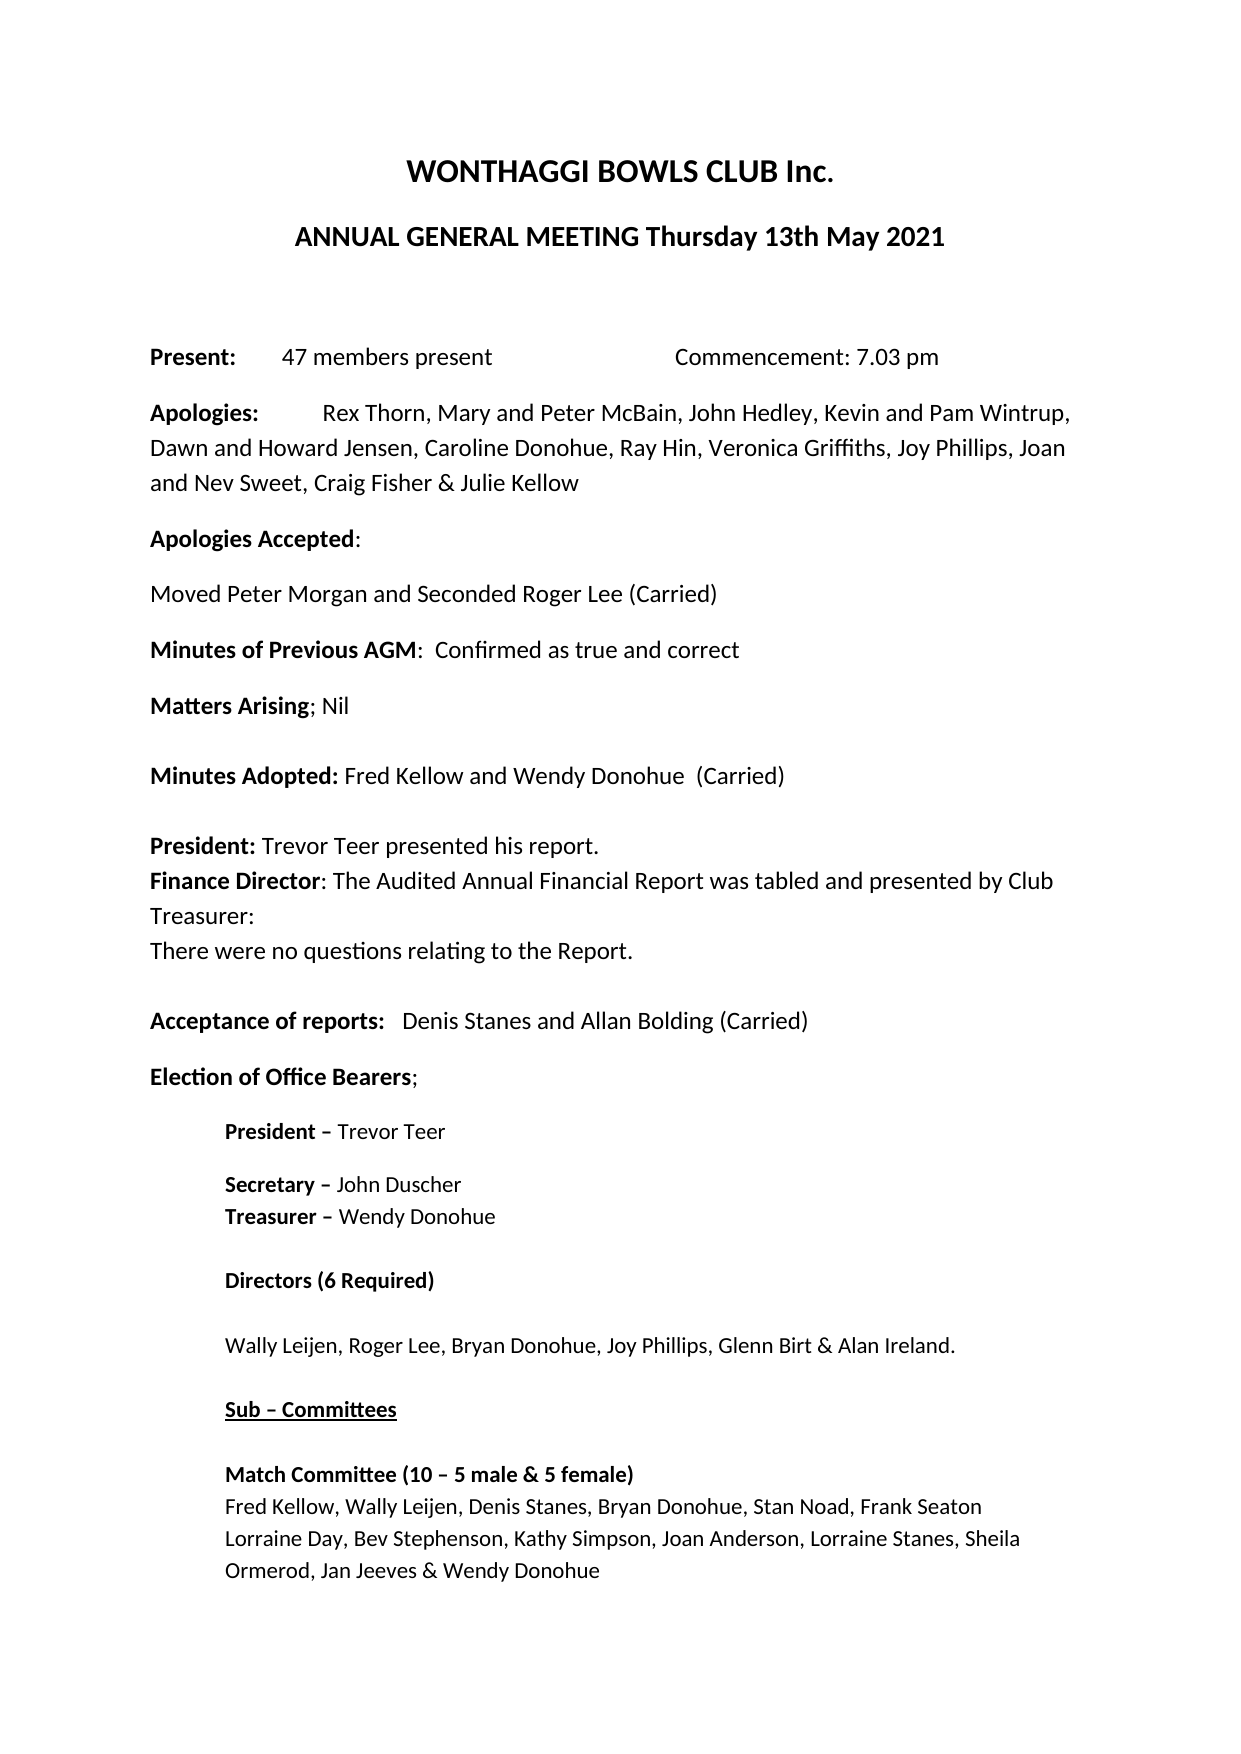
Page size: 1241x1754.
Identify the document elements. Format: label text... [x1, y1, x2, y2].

text Matters Arising; Nil [150, 690, 1090, 721]
text Minutes Adopted: Fred Kellow and Wendy Donohue (Carried) [150, 725, 1090, 791]
list Secretary – John Duscher [225, 1170, 1090, 1198]
text Present: 47 members present Commencement: 7.03 pm [150, 341, 1090, 372]
text Apologies Accepted: [150, 523, 1090, 553]
text President – Trevor Teer [225, 1117, 1090, 1145]
text Election of Office Bearers; [150, 1061, 1090, 1092]
list Treasurer – Wendy Donohue [225, 1202, 1090, 1230]
text President: Trevor Teer presented his report. Finance Director: The Audited Annual Financial Report was tabled and presented by Club Treasurer: There were no questions relating to the Report. Acceptance of reports: Denis Stanes and Allan Bolding (Carried) [150, 830, 1090, 1036]
text ANNUAL GENERAL MEETING Thursday 13th May 2021 [150, 218, 1090, 253]
text Moved Peter Morgan and Seconded Roger Lee (Carried) [150, 579, 1090, 609]
list Wally Leijen, Roger Lee, Bryan Donohue, Joy Phillips, Glenn Birt & Alan Ireland. [225, 1331, 1090, 1359]
list Directors (6 Required) [225, 1267, 1090, 1294]
text WONTHAGGI BOWLS CLUB Inc. [150, 150, 1090, 191]
list Sub – Committees [225, 1395, 1090, 1423]
list Match Committee (10 – 5 male & 5 female) Fred Kellow, Wally Leijen, Denis Stanes, Bryan Donohue, Stan Noad, Frank Seaton Lorraine Day, Bev Stephenson, Kathy Simpson, Joan Anderson, Lorraine Stanes, Sheila Ormerod, Jan Jeeves & Wendy Donohue [225, 1460, 1090, 1584]
text Minutes of Previous AGM: Confirmed as true and correct [150, 634, 1090, 665]
text Apologies: Rex Thorn, Mary and Peter McBain, John Hedley, Kevin and Pam Wintrup, Dawn and Howard Jensen, Caroline Donohue, Ray Hin, Veronica Griffiths, Joy Phillips, Joan and Nev Sweet, Craig Fisher & Julie Kellow [150, 397, 1090, 497]
